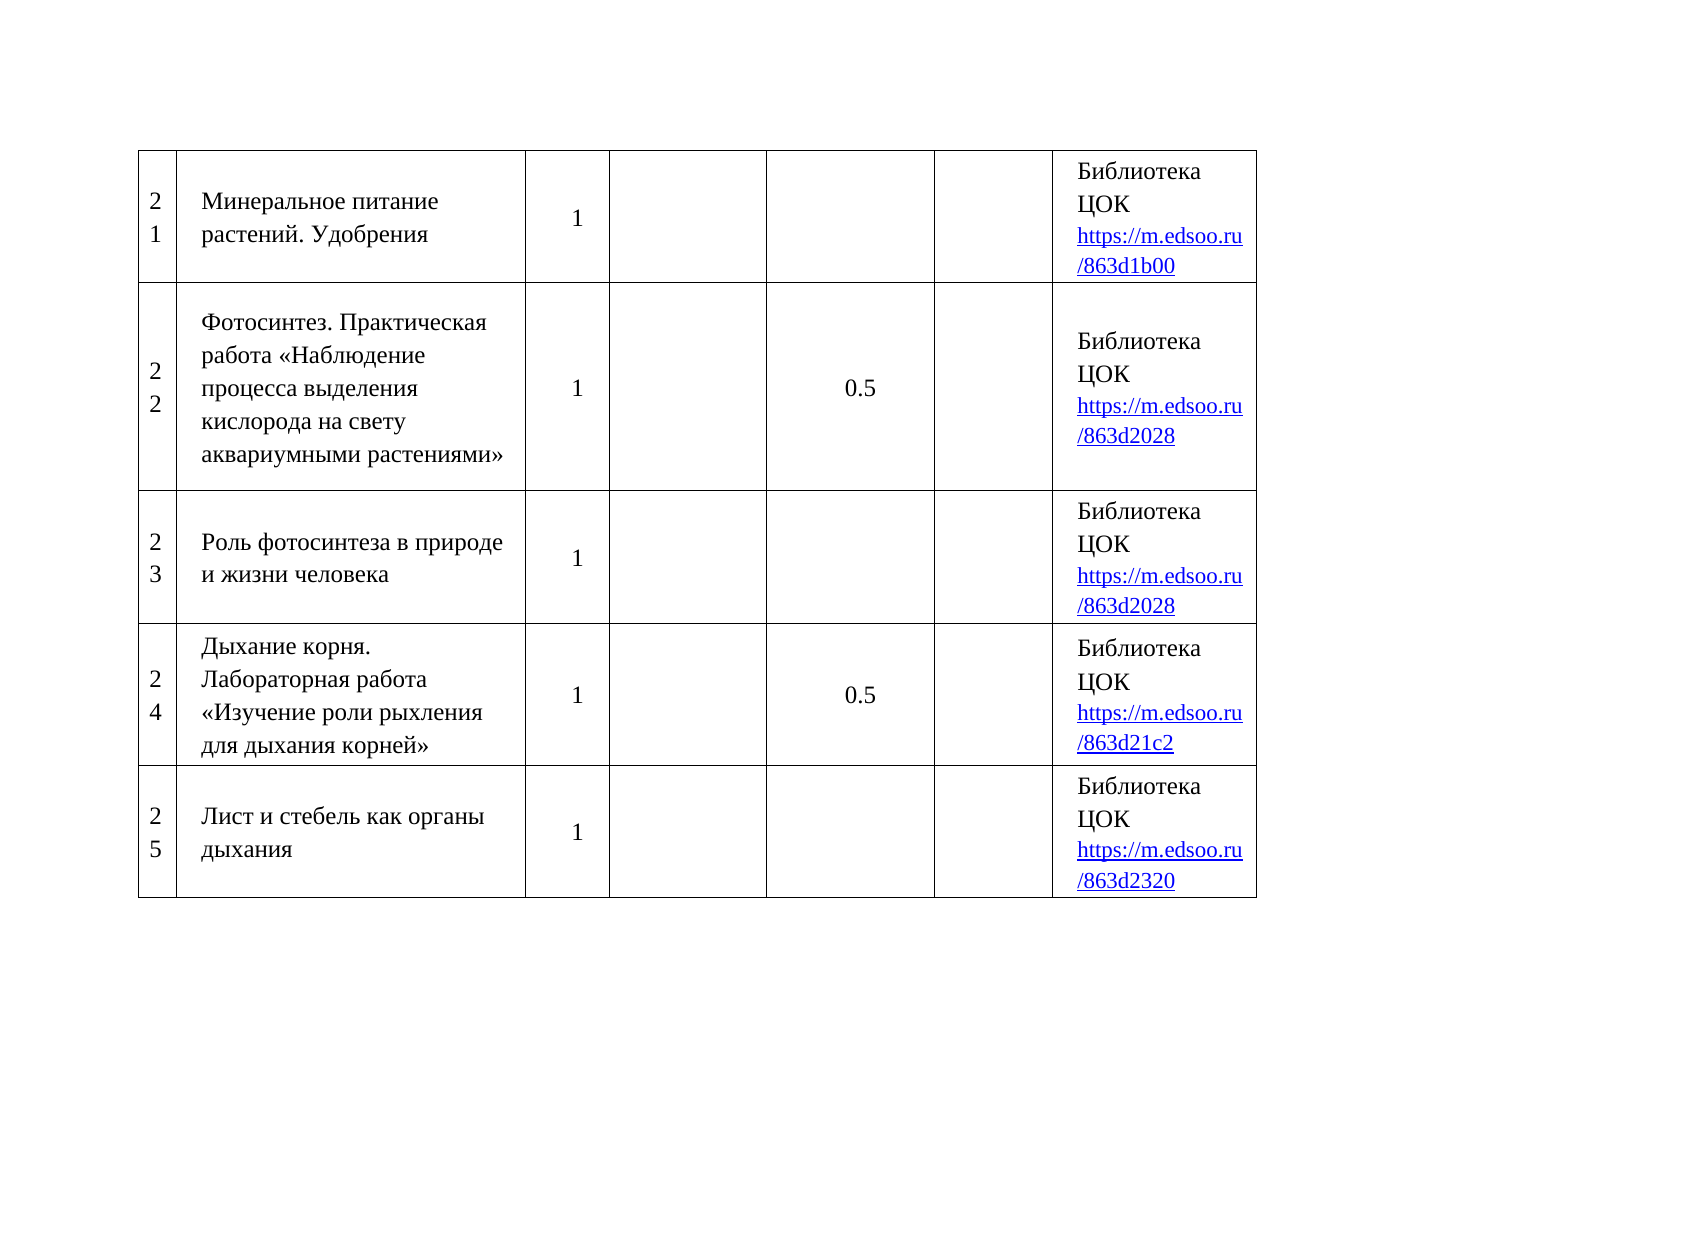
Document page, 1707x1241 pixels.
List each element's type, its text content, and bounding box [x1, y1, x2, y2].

table_cell Библиотека ЦОК https://m.edsoo.ru/863d21c2 [1053, 624, 1256, 764]
table_cell [610, 766, 766, 897]
table_cell Минеральное питание растений. Удобрения [177, 151, 525, 282]
table_cell [767, 491, 934, 622]
table_cell Библиотека ЦОК https://m.edsoo.ru/863d2028 [1053, 283, 1256, 490]
table_cell [767, 766, 934, 897]
table_cell 1 [526, 766, 609, 897]
table_cell 1 [526, 624, 609, 764]
table_cell 21 [139, 151, 176, 282]
table_cell [935, 491, 1052, 622]
table_cell 25 [139, 766, 176, 897]
table_cell 0.5 [767, 624, 934, 764]
table_cell Фотосинтез. Практическая работа «Наблюдение процесса выделения кислорода на свету аквариумными растениями» [177, 283, 525, 490]
table_cell [610, 624, 766, 764]
table_cell Роль фотосинтеза в природе и жизни человека [177, 491, 525, 622]
table_cell Библиотека ЦОК https://m.edsoo.ru/863d2028 [1053, 491, 1256, 622]
table_cell [767, 151, 934, 282]
table_cell [610, 151, 766, 282]
table_cell [935, 766, 1052, 897]
table_cell [935, 151, 1052, 282]
table_cell Лист и стебель как органы дыхания [177, 766, 525, 897]
table_cell 24 [139, 624, 176, 764]
table_cell [935, 624, 1052, 764]
table_cell Дыхание корня. Лабораторная работа «Изучение роли рыхления для дыхания корней» [177, 624, 525, 764]
table_cell [610, 491, 766, 622]
table_cell 22 [139, 283, 176, 490]
table_cell [935, 283, 1052, 490]
table_cell 1 [526, 151, 609, 282]
table_cell 1 [526, 283, 609, 490]
table_cell Библиотека ЦОК https://m.edsoo.ru/863d2320 [1053, 766, 1256, 897]
table_cell [610, 283, 766, 490]
table_cell 23 [139, 491, 176, 622]
table_cell 0.5 [767, 283, 934, 490]
table_cell 1 [526, 491, 609, 622]
table_cell Библиотека ЦОК https://m.edsoo.ru/863d1b00 [1053, 151, 1256, 282]
